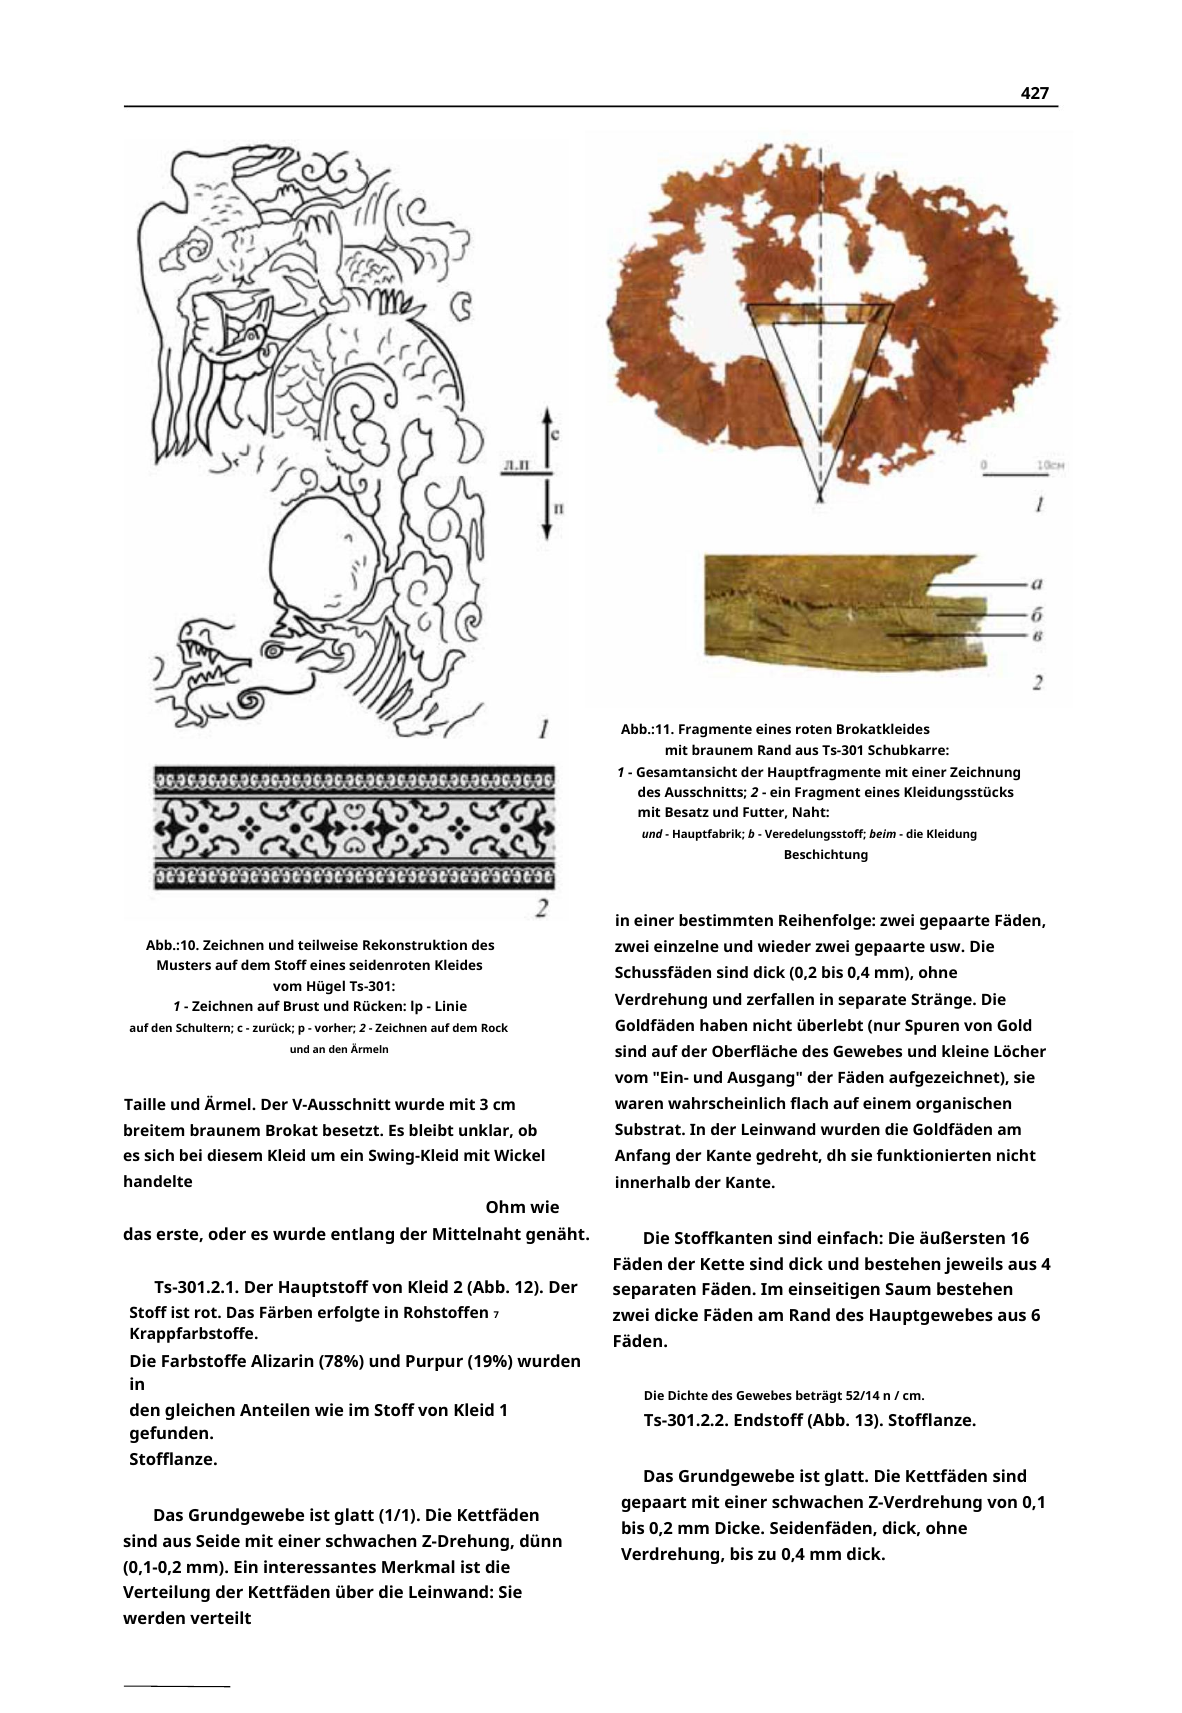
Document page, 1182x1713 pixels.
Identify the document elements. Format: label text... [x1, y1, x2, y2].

text Die Stoffkanten sind einfach: Die äußersten 16 Fäden der Kette sind dick und bestehen jeweils aus 4 separaten Fäden. Im einseitigen Saum bestehen zwei dicke Fäden am Rand des Hauptgewebes aus 6 Fäden. [612, 1224, 1054, 1352]
text Die Farbstoffe Alizarin (78%) und Purpur (19%) wurden in [129, 1350, 598, 1394]
text Stoff ist rot. Das Färben erfolgte in Rohstoffen 7 Krappfarbstoffe. [129, 1302, 598, 1344]
picture [123, 105, 1074, 921]
text Abb.:11. Fragmente eines roten Brokatkleides [621, 720, 1056, 738]
text Ohm wie [485, 1196, 598, 1218]
text Abb.:10. Zeichnen und teilweise Rekonstruktion des Musters auf dem Stoff eines seidenroten Kleides [146, 935, 529, 974]
text Stofflanze. [129, 1448, 598, 1470]
text das erste, oder es wurde entlang der Mittelnaht genäht. [123, 1222, 598, 1245]
text Ts-301.2.1. Der Hauptstoff von Kleid 2 (Abb. 12). Der [154, 1275, 598, 1298]
text Das Grundgewebe ist glatt. Die Kettfäden sind gepaart mit einer schwachen Z-Verdrehung von 0,1 bis 0,2 mm Dicke. Seidenfäden, dick, ohne Verdrehung, bis zu 0,4 mm dick. [621, 1462, 1056, 1565]
text 1 - Gesamtansicht der Hauptfragmente mit einer Zeichnung des Ausschnitts; 2 - ein Fragment eines Kleidungsstücks mit Besatz und Futter, Naht: [617, 762, 1039, 822]
text Ts-301.2.2. Endstoff (Abb. 13). Stofflanze. [644, 1409, 1056, 1431]
text Die Dichte des Gewebes beträgt 52/14 n / cm. [644, 1387, 1056, 1404]
text vom Hügel Ts-301: [273, 976, 598, 994]
text 427 [1021, 82, 1056, 104]
text in einer bestimmten Reihenfolge: zwei gepaarte Fäden, zwei einzelne und wieder zwei gepaarte usw. Die Schussfäden sind dick (0,2 bis 0,4 mm), ohne Verdrehung und zerfallen in separate Stränge. Die Goldfäden haben nicht überlebt (nur Spuren von Gold sind auf der Oberfläche des Gewebes und kleine Löcher vom "Ein- und Ausgang" der Fäden aufgezeichnet), sie waren wahrscheinlich flach auf einem organischen Substrat. In der Leinwand wurden die Goldfäden am Anfang der Kante gedreht, dh sie funktionierten nicht innerhalb der Kante. [614, 906, 1050, 1193]
text und an den Ärmeln [289, 1042, 598, 1056]
text auf den Schultern; c - zurück; p - vorher; 2 - Zeichnen auf dem Rock [129, 1020, 598, 1036]
text Taille und Ärmel. Der V-Ausschnitt wurde mit 3 cm breitem braunem Brokat besetzt. Es bleibt unklar, ob es sich bei diesem Kleid um ein Swing-Kleid mit Wickel handelte [123, 1091, 556, 1192]
text und - Hauptfabrik; b - Veredelungsstoff; beim - die Kleidung [642, 826, 1056, 842]
text den gleichen Anteilen wie im Stoff von Kleid 1 gefunden. [129, 1399, 598, 1443]
text mit braunem Rand aus Ts-301 Schubkarre: [664, 741, 1056, 759]
text Beschichtung [612, 846, 1039, 863]
text 1 - Zeichnen auf Brust und Rücken: lp - Linie [173, 997, 598, 1016]
text Das Grundgewebe ist glatt (1/1). Die Kettfäden sind aus Seide mit einer schwachen Z-Drehung, dünn (0,1-0,2 mm). Ein interessantes Merkmal ist die Verteilung der Kettfäden über die Leinwand: Sie werden verteilt [123, 1501, 564, 1630]
